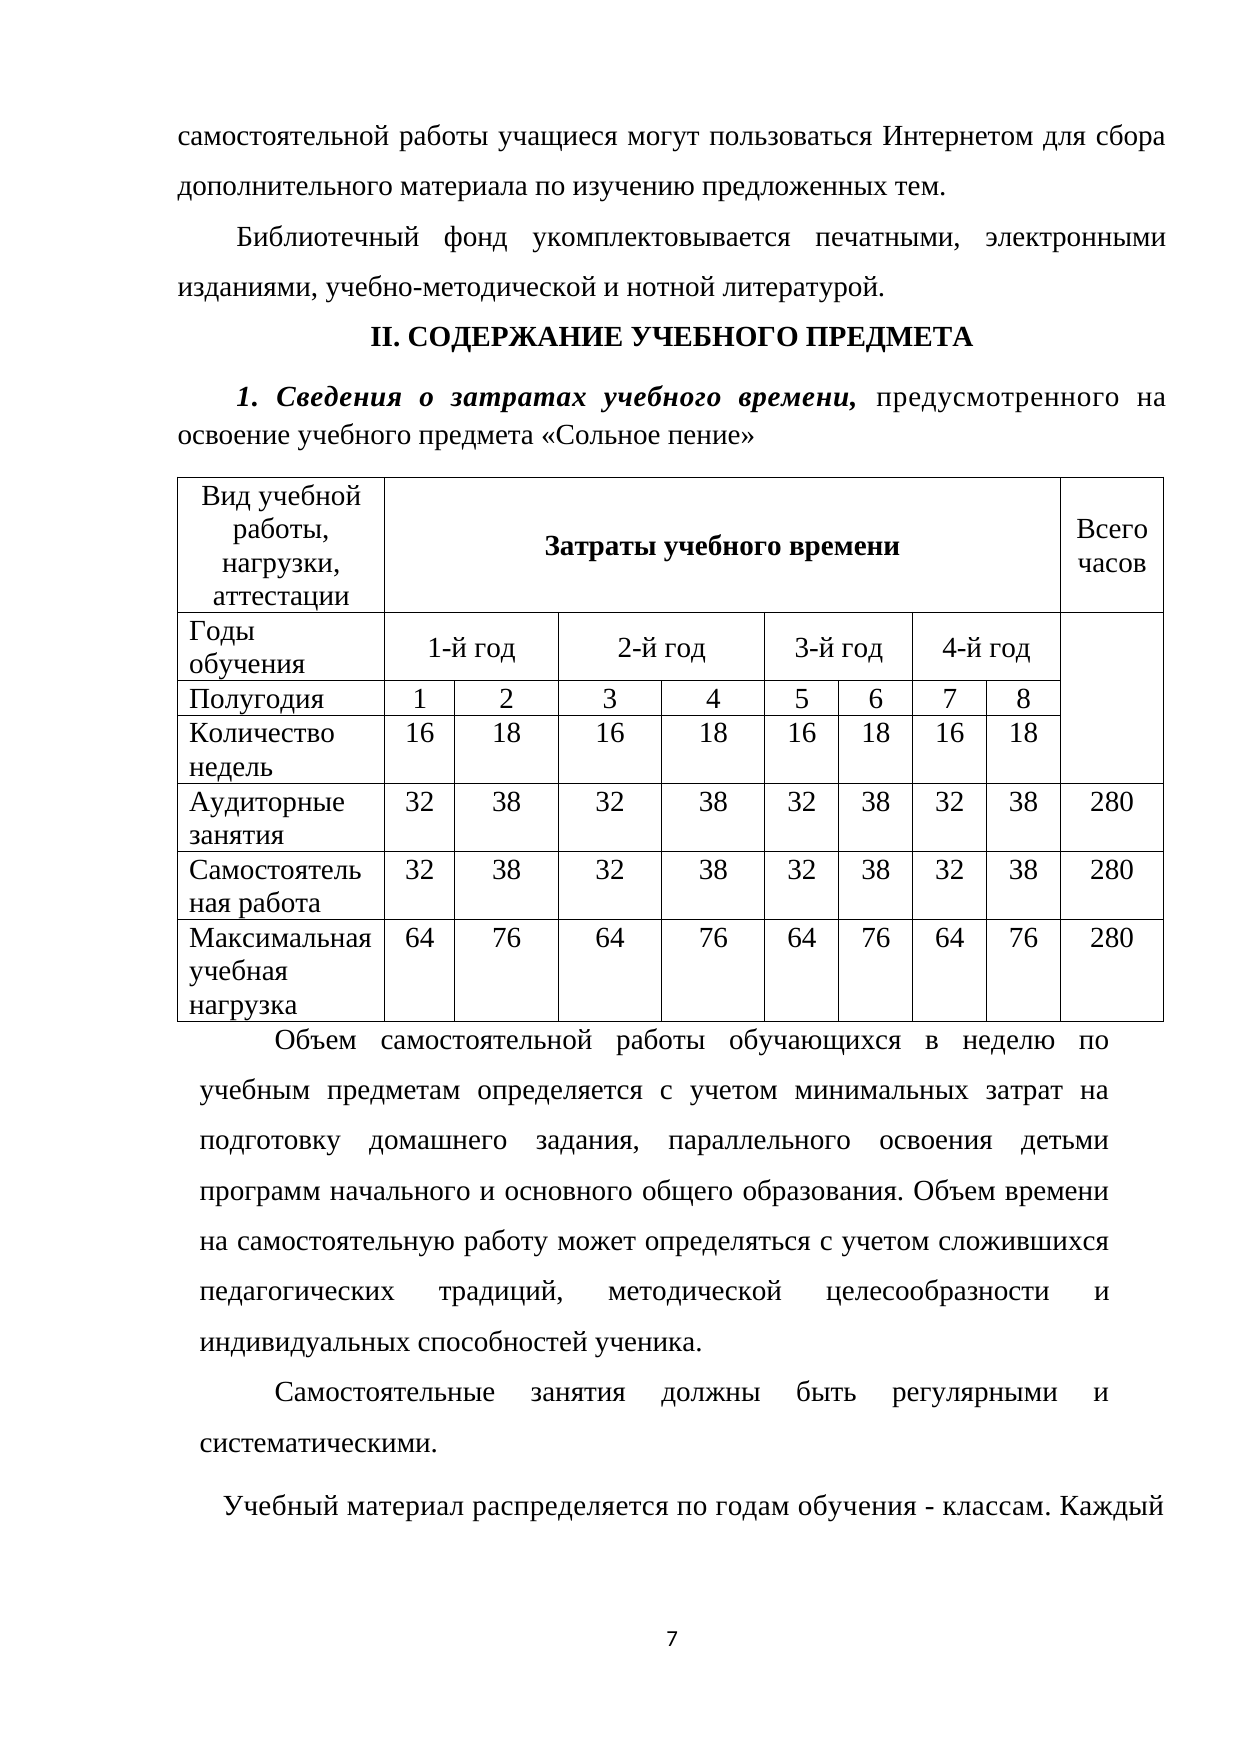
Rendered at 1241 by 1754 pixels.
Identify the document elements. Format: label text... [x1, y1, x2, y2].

table_cell 32 [559, 784, 661, 851]
table_cell 16 [765, 716, 838, 783]
table_header Затраты учебного времени [385, 478, 1060, 612]
table_cell 38 [839, 852, 912, 919]
table_cell 6 [839, 681, 912, 714]
table_cell 16 [385, 716, 454, 783]
table_cell 280 [1061, 852, 1163, 919]
table_cell 18 [987, 716, 1060, 783]
table_cell 76 [839, 920, 912, 1021]
table_cell 3 [559, 681, 661, 714]
table_cell Количество недель [178, 716, 384, 783]
table_cell 38 [987, 784, 1060, 851]
table_cell 32 [559, 852, 661, 919]
table_cell 32 [913, 852, 986, 919]
table_cell 76 [987, 920, 1060, 1021]
table_cell 18 [455, 716, 558, 783]
table_cell 2-й год [559, 613, 764, 680]
table_cell 64 [559, 920, 661, 1021]
table_cell 18 [839, 716, 912, 783]
table_header Всего часов [1061, 478, 1163, 612]
table_cell 32 [765, 784, 838, 851]
text Библиотечный фонд укомплектовывается печатными, электронными изданиями, учебно-методической и нотной литературой. [177, 219, 1167, 303]
table_cell [1061, 613, 1163, 783]
text II. СОДЕРЖАНИЕ УЧЕБНОГО ПРЕДМЕТА [177, 319, 1167, 353]
table_cell 76 [455, 920, 558, 1021]
table_cell 18 [662, 716, 764, 783]
table_cell 32 [385, 784, 454, 851]
table_cell 1-й год [385, 613, 558, 680]
table_cell 38 [455, 784, 558, 851]
table_cell Самостоятельная работа [178, 852, 384, 919]
text Учебный материал распределяется по годам обучения - классам. Каждый [177, 1475, 1166, 1525]
table_cell 38 [987, 852, 1060, 919]
table_cell 16 [559, 716, 661, 783]
table_cell 64 [765, 920, 838, 1021]
table_cell 8 [987, 681, 1060, 714]
table_cell 64 [913, 920, 986, 1021]
table_cell 16 [913, 716, 986, 783]
text Самостоятельные занятия должны быть регулярными и систематическими. [199, 1374, 1109, 1458]
table_cell 4-й год [913, 613, 1060, 680]
table_cell 4 [662, 681, 764, 714]
table_cell 32 [913, 784, 986, 851]
table_cell Годы обучения [178, 613, 384, 680]
table_cell Аудиторные занятия [178, 784, 384, 851]
table_cell 3-й год [765, 613, 912, 680]
table_cell 76 [662, 920, 764, 1021]
table_cell 38 [455, 852, 558, 919]
table_header Вид учебной работы, нагрузки, аттестации [178, 478, 384, 612]
table_cell 38 [839, 784, 912, 851]
table_cell 1 [385, 681, 454, 714]
text Объем самостоятельной работы обучающихся в неделю по учебным предметам определяется с учетом минимальных затрат на подготовку домашнего задания, параллельного освоения детьми программ начального и основного общего образования. Объем времени на самостоятельную работу может определяться с учетом сложившихся педагогических традиций, методической целесообразности и индивидуальных способностей ученика. [199, 1022, 1110, 1357]
table_cell 5 [765, 681, 838, 714]
table_cell 32 [385, 852, 454, 919]
table_cell 32 [765, 852, 838, 919]
table_cell 280 [1061, 920, 1163, 1021]
table_cell Максимальная учебная нагрузка [178, 920, 384, 1021]
table_cell 38 [662, 852, 764, 919]
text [177, 118, 1167, 202]
table_cell 280 [1061, 784, 1163, 851]
table_cell 7 [913, 681, 986, 714]
text 1. Сведения о затратах учебного времени, предусмотренного на освоение учебного предмета «Сольное пение» [177, 379, 1167, 451]
table_cell Полугодия [178, 681, 384, 714]
table_cell 38 [662, 784, 764, 851]
table_cell 2 [455, 681, 558, 714]
table_cell 64 [385, 920, 454, 1021]
